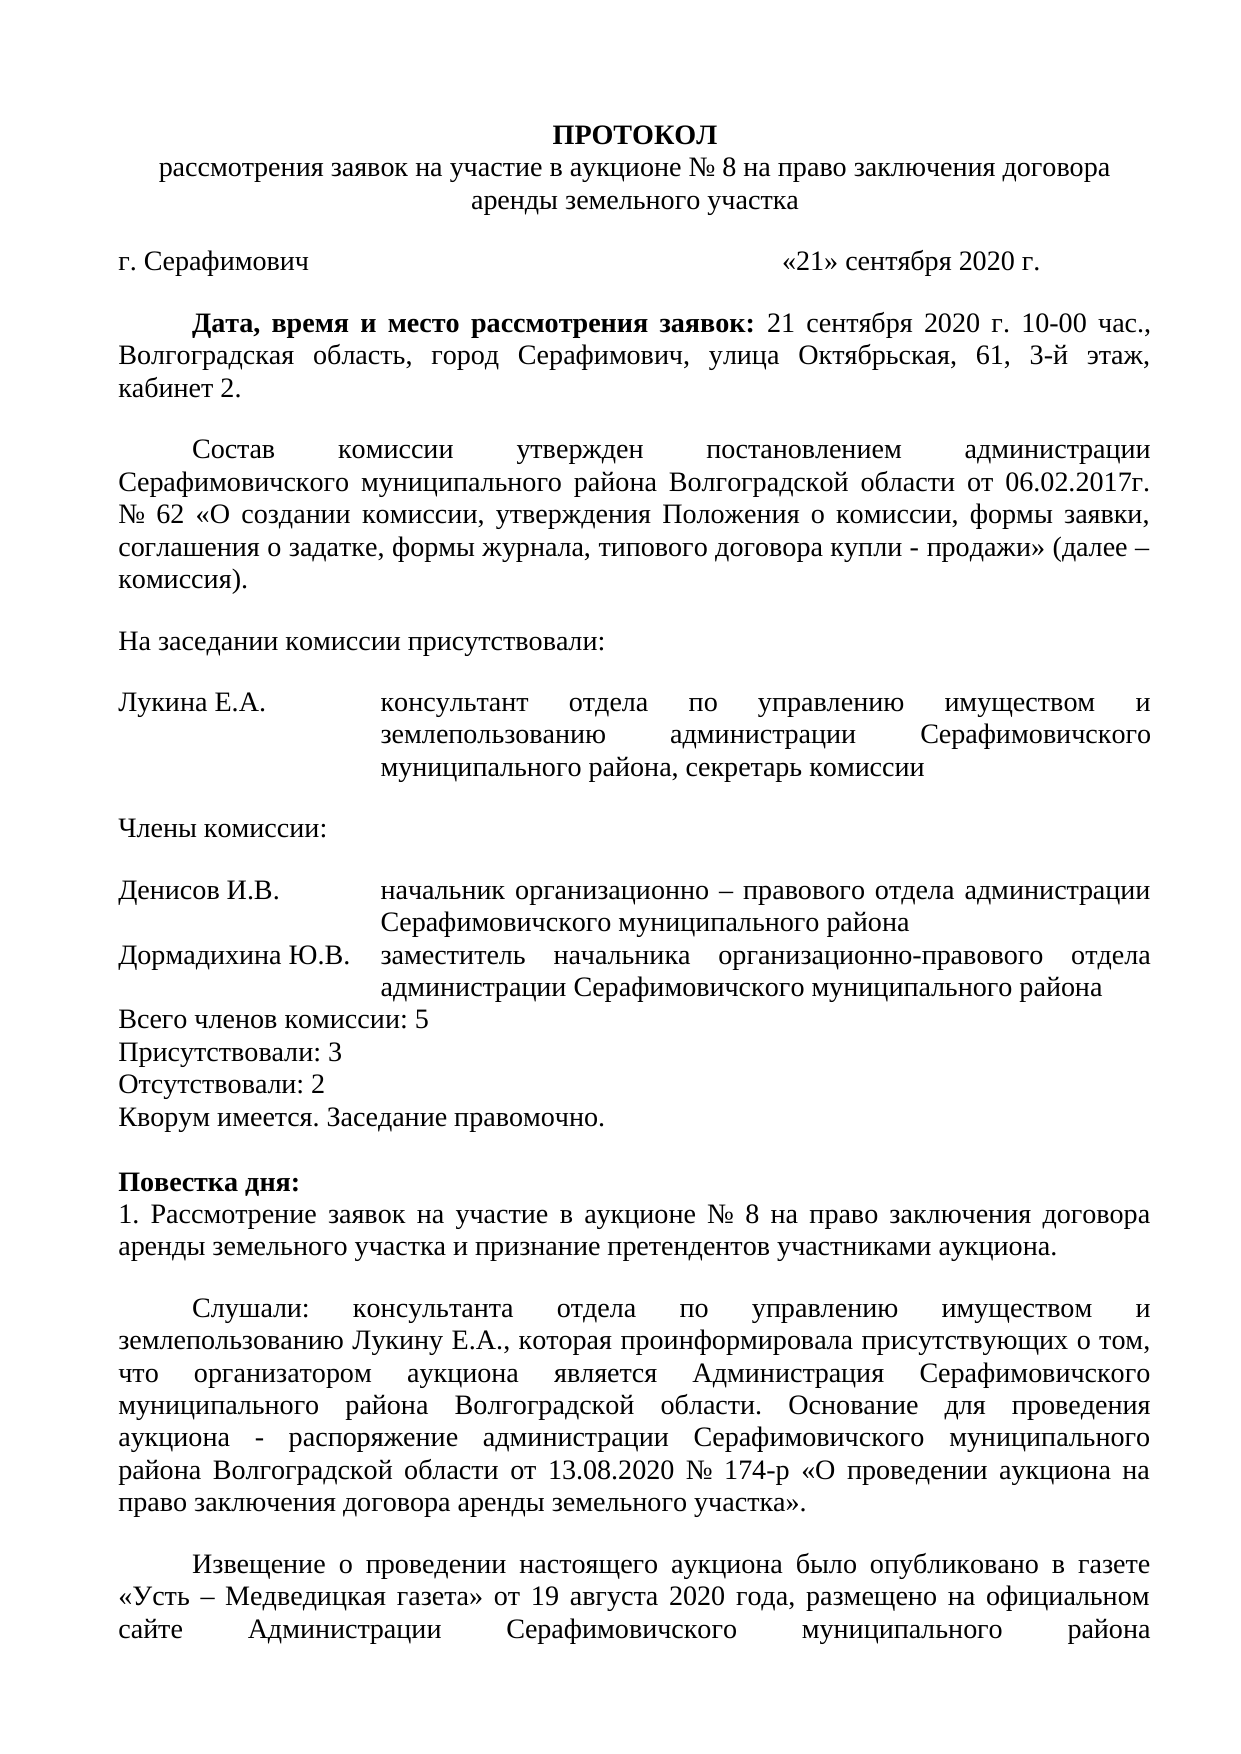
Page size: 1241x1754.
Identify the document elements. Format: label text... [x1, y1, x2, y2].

text Слушали: консультанта отдела по управлению имуществом и землепользованию Лукину Е.А., которая проинформировала присутствующих о том, что организатором аукциона является Администрация Серафимовичского муниципального района Волгоградской области. Основание для проведения аукциона - распоряжение администрации Серафимовичского муниципального района Волгоградской области от 13.08.2020 № 174-р «О проведении аукциона на право заключения договора аренды земельного участка». [118, 1291, 1152, 1518]
table_header Лукина Е.А. [107, 685, 369, 782]
text Всего членов комиссии: 5 [118, 1003, 1152, 1035]
text На заседании комиссии присутствовали: [118, 623, 1152, 656]
text 1. Рассмотрение заявок на участие в аукционе № 8 на право заключения договора аренды земельного участка и признание претендентов участниками аукциона. [118, 1197, 1152, 1262]
text Состав комиссии утвержден постановлением администрации Серафимовичского муниципального района Волгоградской области от 06.02.2017г. № 62 «О создании комиссии, утверждения Положения о комиссии, формы заявки, соглашения о задатке, формы журнала, типового договора купли - продажи» (далее – комиссия). [118, 432, 1152, 594]
table_header Денисов И.В. [107, 873, 369, 938]
text Члены комиссии: [118, 811, 1152, 844]
table_cell заместитель начальника организационно-правового отдела администрации Серафимовичского муниципального района [369, 938, 1163, 1003]
text Присутствовали: 3 [118, 1035, 1152, 1067]
table_header начальник организационно – правового отдела администрации Серафимовичского муниципального района [369, 873, 1163, 938]
text рассмотрения заявок на участие в аукционе № 8 на право заключения договора аренды земельного участка [118, 151, 1152, 215]
text ПРОТОКОЛ [118, 118, 1152, 151]
table_cell Дормадихина Ю.В. [107, 938, 369, 1003]
text Дата, время и место рассмотрения заявок: 21 сентября 2020 г. 10-00 час., Волгоградская область, город Серафимович, улица Октябрьская, 61, 3-й этаж, кабинет 2. [118, 306, 1152, 403]
text Отсутствовали: 2 [118, 1067, 1152, 1100]
text Повестка дня: [118, 1164, 1152, 1197]
text г. Серафимович «21» сентября 2020 г. [118, 244, 1152, 277]
text Кворум имеется. Заседание правомочно. [118, 1100, 1152, 1132]
table_header консультант отдела по управлению имуществом и землепользованию администрации Серафимовичского муниципального района, секретарь комиссии [369, 685, 1163, 782]
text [118, 1547, 1152, 1644]
